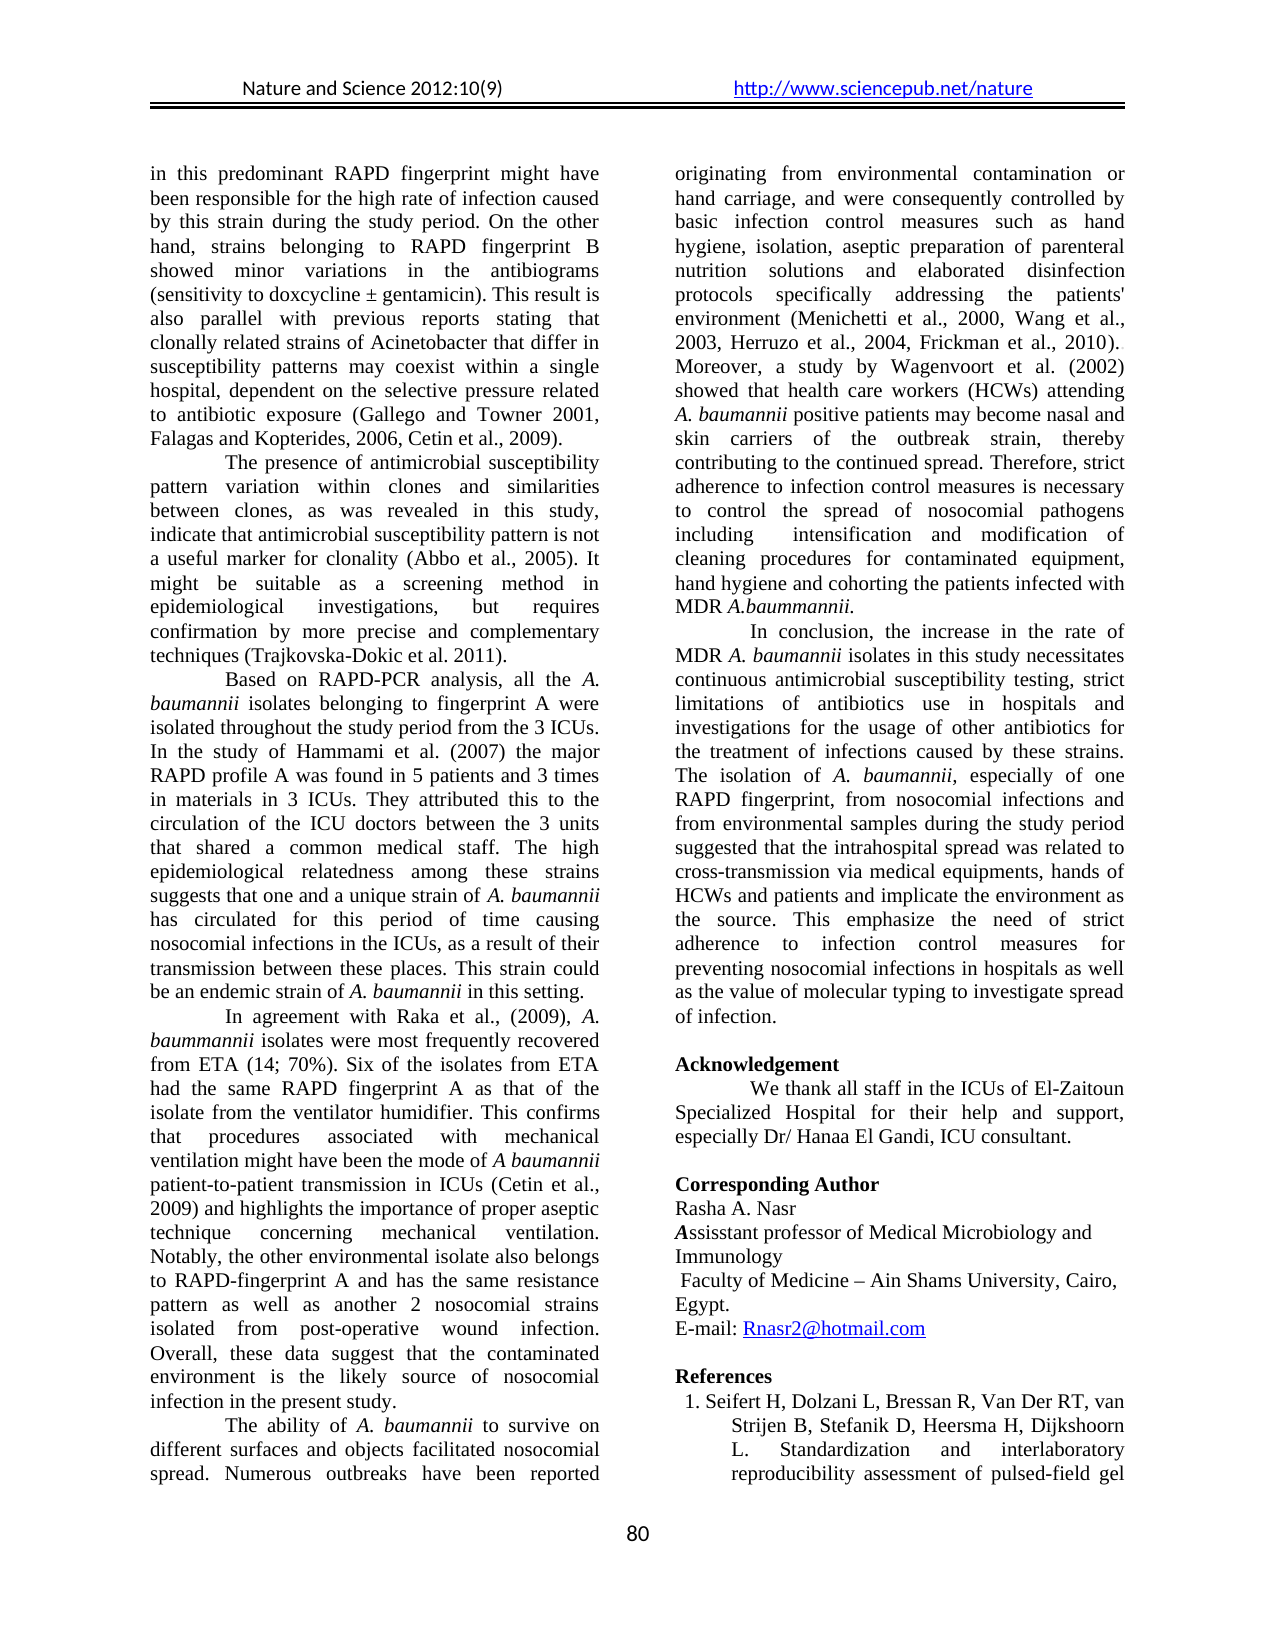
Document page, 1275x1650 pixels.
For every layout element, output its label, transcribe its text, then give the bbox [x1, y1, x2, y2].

text The ability of A. baumannii to survive on different surfaces and objects facilitated nosocomial spread. Numerous outbreaks have been reported originating from environmental contamination or hand carriage, and were consequently controlled by basic infection control measures such as hand hygiene, isolation, aseptic preparation of parenteral nutrition solutions and elaborated disinfection protocols specifically addressing the patients' environment (Menichetti et al., 2000, Wang et al., 2003, Herruzo et al., 2004, Frickman et al., 2010).. Moreover, a study by Wagenvoort et al. (2002) showed that health care workers (HCWs) attending A. baumannii positive patients may become nasal and skin carriers of the outbreak strain, thereby contributing to the continued spread. Therefore, strict adherence to infection control measures is necessary to control the spread of nosocomial pathogens including intensification and modification of cleaning procedures for contaminated equipment, hand hygiene and cohorting the patients infected with MDR A.baummannii. [675, 161, 1125, 618]
text Based on RAPD-PCR analysis, all the A. baumannii isolates belonging to fingerprint A were isolated throughout the study period from the 3 ICUs. In the study of Hammami et al. (2007) the major RAPD profile A was found in 5 patients and 3 times in materials in 3 ICUs. They attributed this to the circulation of the ICU doctors between the 3 units that shared a common medical staff. The high epidemiological relatedness among these strains suggests that one and a unique strain of A. baumannii has circulated for this period of time causing nosocomial infections in the ICUs, as a result of their transmission between these places. This strain could be an endemic strain of A. baumannii in this setting. [150, 667, 600, 1003]
text Faculty of Medicine – Ain Shams University, Cairo, Egypt. [675, 1268, 1125, 1316]
text Rasha A. Nasr [675, 1196, 1125, 1220]
text The presence of antimicrobial susceptibility pattern variation within clones and similarities between clones, as was revealed in this study, indicate that antimicrobial susceptibility pattern is not a useful marker for clonality (Abbo et al., 2005). It might be suitable as a screening method in epidemiological investigations, but requires confirmation by more precise and complementary techniques (Trajkovska-Dokic et al. 2011). [150, 450, 600, 667]
text In agreement with Raka et al., (2009), A. baummannii isolates were most frequently recovered from ETA (14; 70%). Six of the isolates from ETA had the same RAPD fingerprint A as that of the isolate from the ventilator humidifier. This confirms that procedures associated with mechanical ventilation might have been the mode of A baumannii patient-to-patient transmission in ICUs (Cetin et al., 2009) and highlights the importance of proper aseptic technique concerning mechanical ventilation. Notably, the other environmental isolate also belongs to RAPD-fingerprint A and has the same resistance pattern as well as another 2 nosocomial strains isolated from post-operative wound infection. Overall, these data suggest that the contaminated environment is the likely source of nosocomial infection in the present study. [150, 1003, 600, 1413]
text Assisstant professor of Medical Microbiology and Immunology [675, 1220, 1125, 1268]
text E-mail: Rnasr2@hotmail.com [675, 1316, 1125, 1340]
text In conclusion, the increase in the rate of MDR A. baumannii isolates in this study necessitates continuous antimicrobial susceptibility testing, strict limitations of antibiotics use in hospitals and investigations for the usage of other antibiotics for the treatment of infections caused by these strains. The isolation of A. baumannii, especially of one RAPD fingerprint, from nosocomial infections and from environmental samples during the study period suggested that the intrahospital spread was related to cross-transmission via medical equipments, hands of HCWs and patients and implicate the environment as the source. This emphasize the need of strict adherence to infection control measures for preventing nosocomial infections in hospitals as well as the value of molecular typing to investigate spread of infection. [675, 618, 1125, 1028]
text Corresponding Author [675, 1172, 1125, 1196]
text Acknowledgement [675, 1052, 1125, 1076]
text We thank all staff in the ICUs of El-Zaitoun Specialized Hospital for their help and support, especially Dr/ Hanaa El Gandi, ICU consultant. [675, 1076, 1125, 1148]
text References [675, 1364, 1125, 1388]
